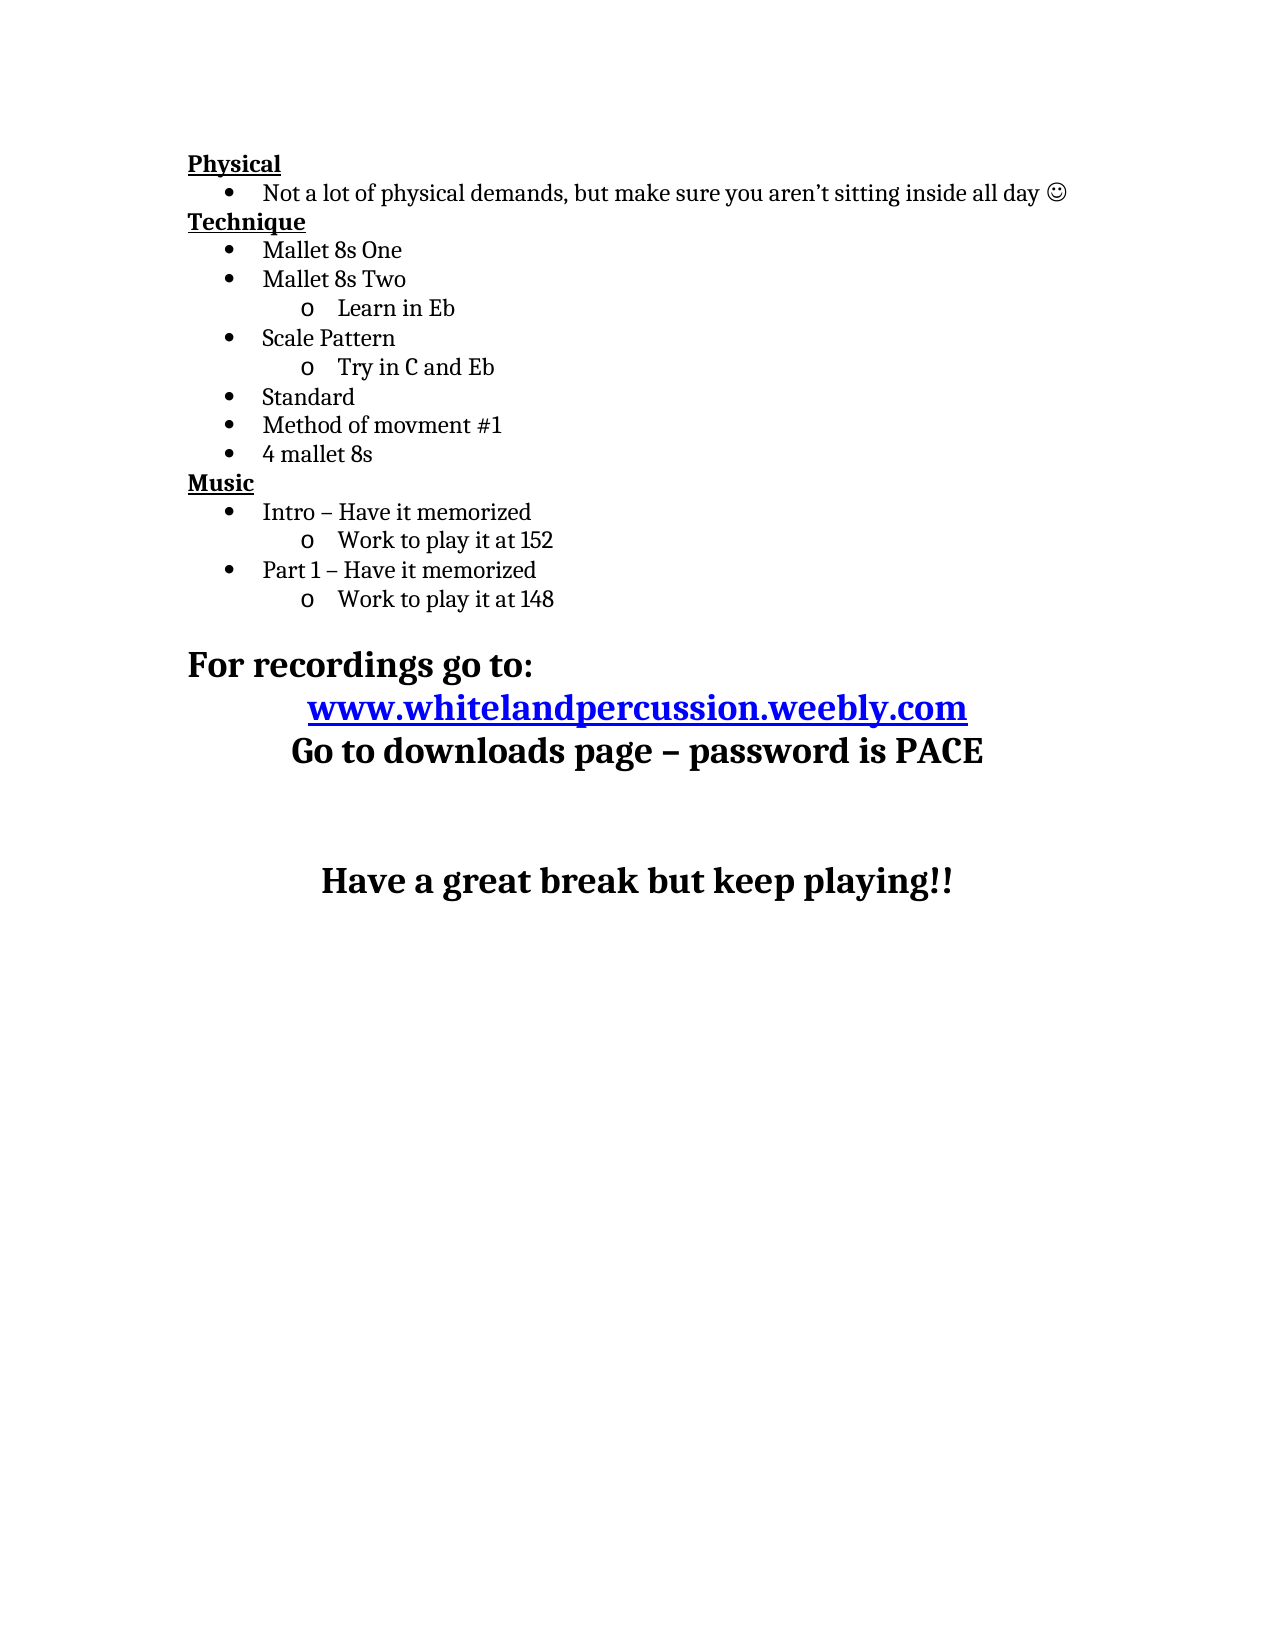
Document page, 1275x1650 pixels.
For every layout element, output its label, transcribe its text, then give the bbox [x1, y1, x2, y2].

list Try in C and Eb [300, 352, 1087, 382]
text Technique [187, 207, 1087, 236]
list Intro – Have it memorized [225, 497, 1087, 526]
text www.whitelandpercussion.weebly.com [187, 687, 1087, 730]
list Work to play it at 148 [300, 585, 1087, 615]
list Part 1 – Have it memorized [225, 556, 1087, 585]
text Have a great break but keep playing!! [187, 859, 1087, 902]
list Method of movment #1 [225, 411, 1087, 440]
text For recordings go to: [187, 644, 1087, 687]
list Scale Pattern [225, 324, 1087, 352]
list 4 mallet 8s [225, 440, 1087, 469]
text Go to downloads page – password is PACE [187, 730, 1087, 773]
text Physical [187, 150, 1087, 179]
text Music [187, 469, 1087, 497]
list Mallet 8s One [225, 236, 1087, 265]
list Work to play it at 152 [300, 526, 1087, 556]
list Not a lot of physical demands, but make sure you aren’t sitting inside all day [225, 179, 1087, 207]
list Learn in Eb [300, 294, 1087, 324]
list Mallet 8s Two [225, 265, 1087, 294]
list Standard [225, 382, 1087, 411]
